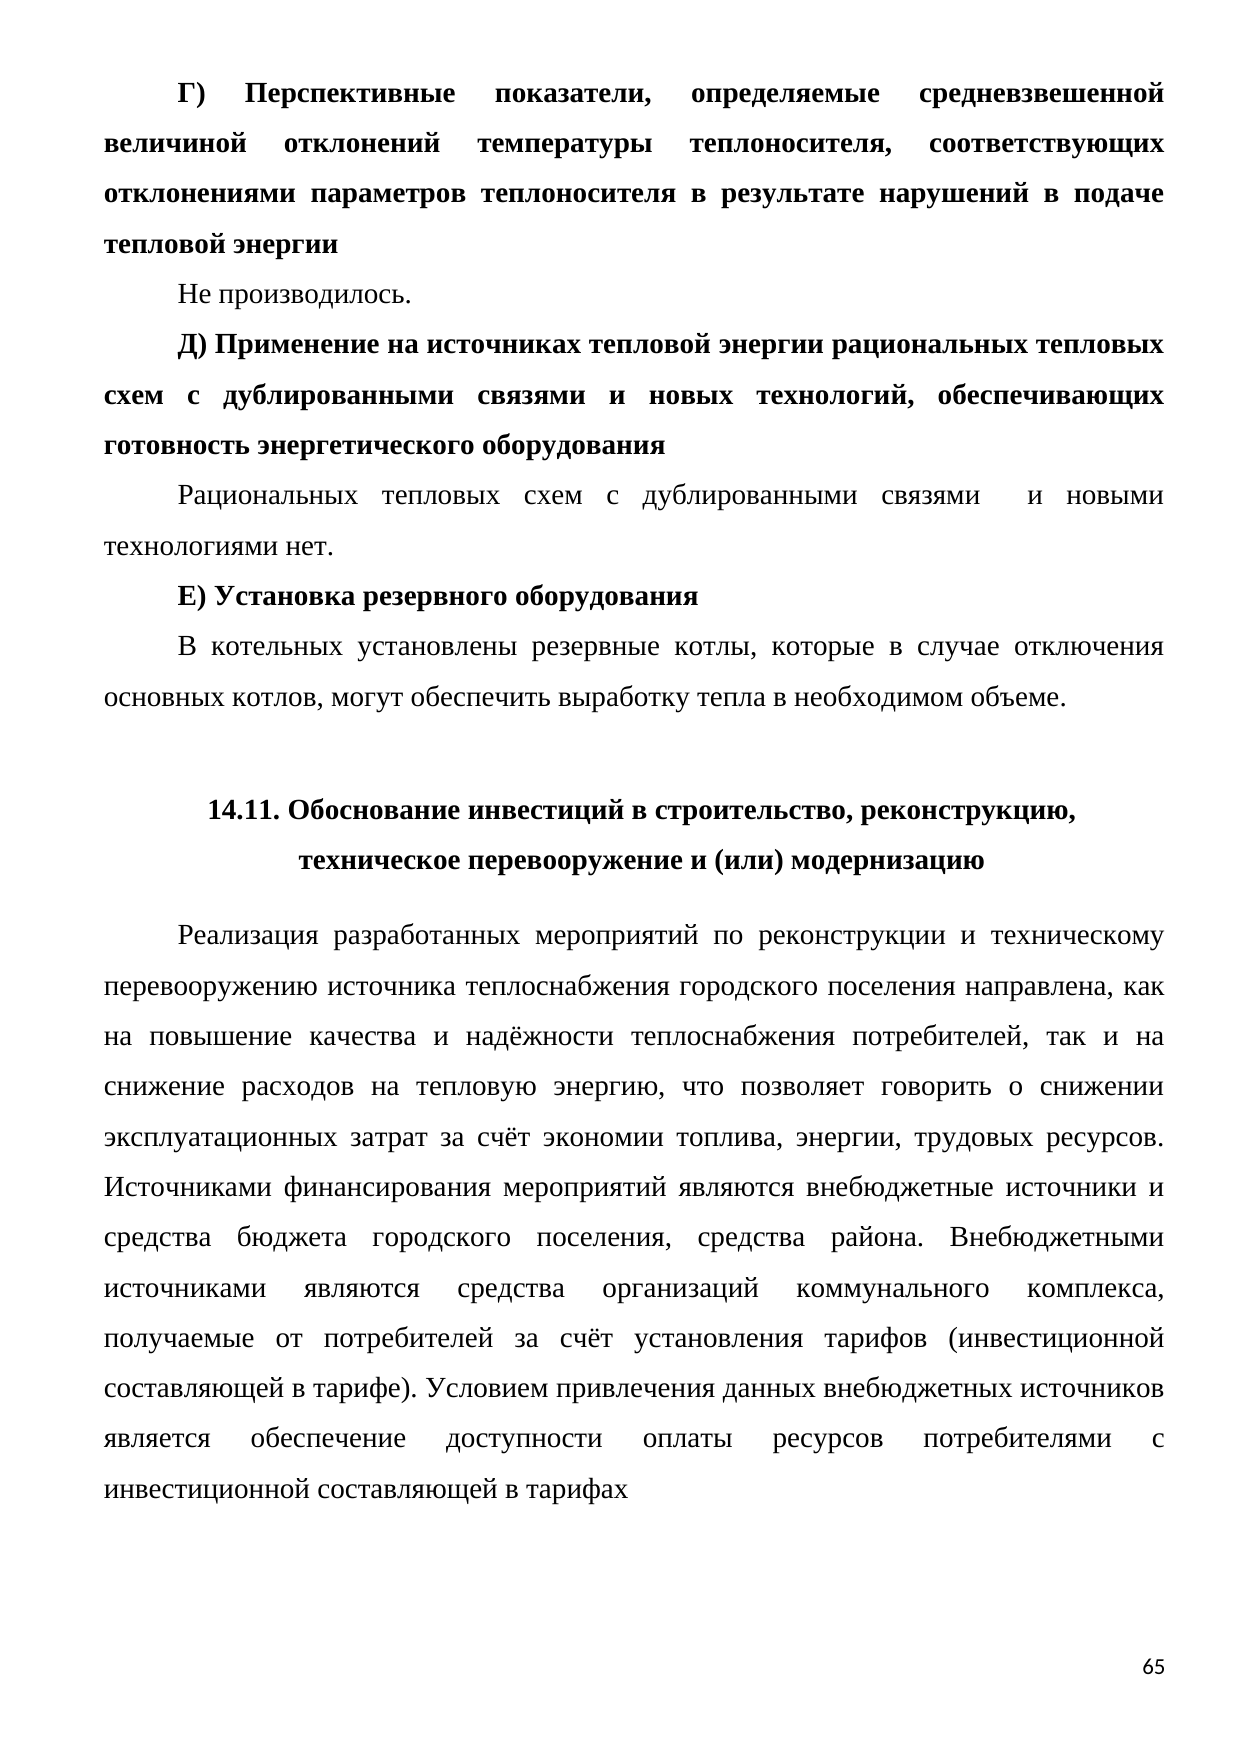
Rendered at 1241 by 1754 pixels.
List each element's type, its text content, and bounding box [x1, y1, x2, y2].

text Рациональных тепловых схем с дублированными связями и новыми технологиями нет. [103, 477, 1165, 561]
text В котельных установлены резервные котлы, которые в случае отключения основных котлов, могут обеспечить выработку тепла в необходимом объеме. [103, 628, 1165, 712]
list 14.11. Обоснование инвестиций в строительство, реконструкцию, техническое перевооружение и (или) модернизацию [177, 792, 1106, 876]
list Реализация разработанных мероприятий по реконструкции и техническому перевооружению источника теплоснабжения городского поселения направлена, как на повышение качества и надёжности теплоснабжения потребителей, так и на снижение расходов на тепловую энергию, что позволяет говорить о снижении эксплуатационных затрат за счёт экономии топлива, энергии, трудовых ресурсов. Источниками финансирования мероприятий являются внебюджетные источники и средства бюджета городского поселения, средства района. Внебюджетными источниками являются средства организаций коммунального комплекса, получаемые от потребителей за счёт установления тарифов (инвестиционной составляющей в тарифе). Условием привлечения данных внебюджетных источников является обеспечение доступности оплаты ресурсов потребителями с инвестиционной составляющей в тарифах [103, 917, 1165, 1504]
text Г) Перспективные показатели, определяемые средневзвешенной величиной отклонений температуры теплоносителя, соответствующих отклонениями параметров теплоносителя в результате нарушений в подаче тепловой энергии [103, 75, 1165, 259]
text Не производилось. [103, 276, 1165, 310]
text Е) Установка резервного оборудования [103, 578, 1165, 612]
text Д) Применение на источниках тепловой энергии рациональных тепловых схем с дублированными связями и новых технологий, обеспечивающих готовность энергетического оборудования [103, 327, 1165, 461]
